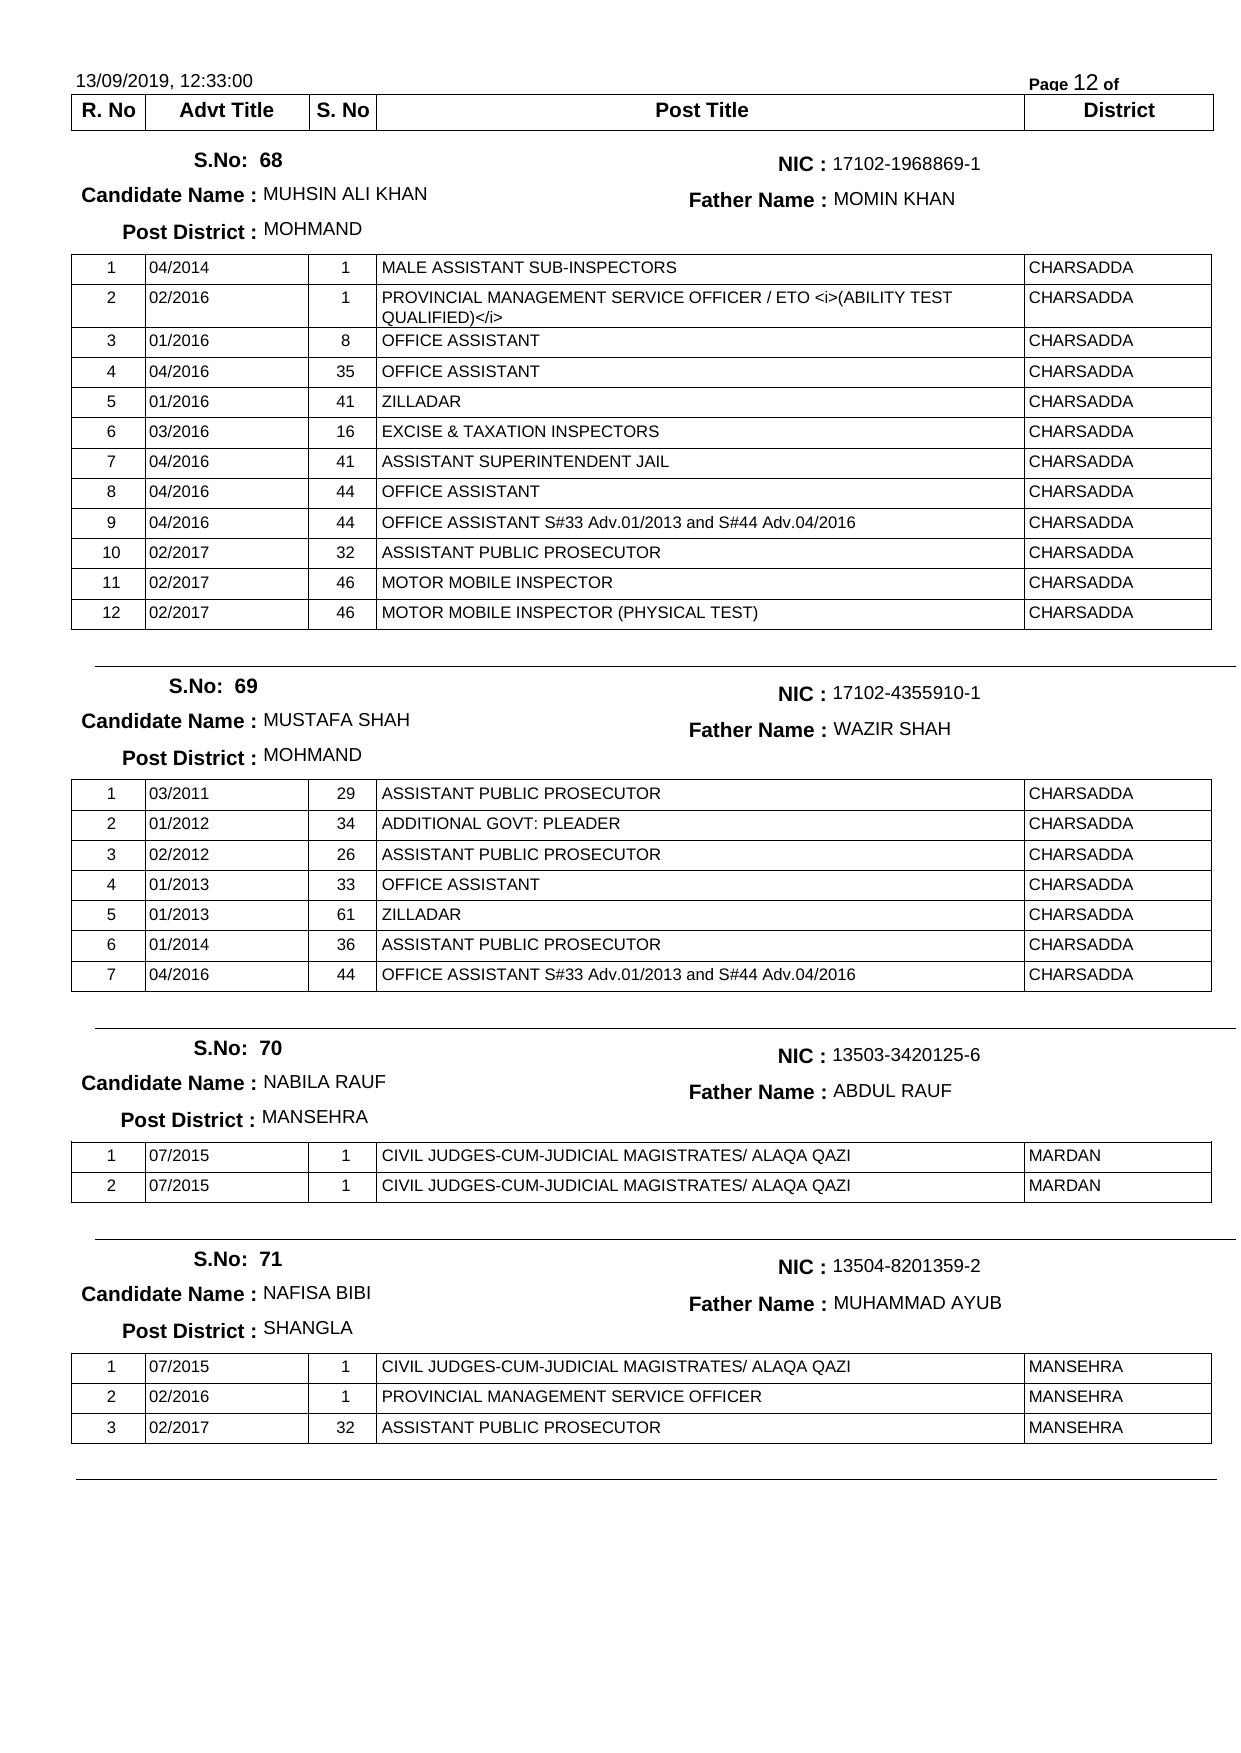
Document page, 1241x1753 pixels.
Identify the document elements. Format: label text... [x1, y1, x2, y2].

table_header R. No [72, 95, 145, 130]
table_header District [1025, 95, 1213, 130]
table_cell 16 [309, 418, 376, 447]
table_cell ASSISTANT SUPERINTENDENT JAIL [377, 449, 1024, 478]
text NIC : 13503-3420125-6 [778, 1042, 1226, 1067]
table_cell 1 [309, 1173, 376, 1202]
text Candidate Name : NAFISA BIBI [81, 1282, 375, 1306]
table_cell 02/2016 [146, 285, 308, 327]
table_header MANSEHRA [1025, 1354, 1211, 1383]
table_cell 01/2016 [146, 388, 308, 417]
table_cell 4 [72, 358, 145, 387]
table_cell 02/2017 [146, 1414, 308, 1443]
table_cell 61 [309, 901, 376, 930]
table_cell 2 [72, 1173, 145, 1202]
table_cell 3 [72, 1414, 145, 1443]
table_cell OFFICE ASSISTANT S#33 Adv.01/2013 and S#44 Adv.04/2016 [377, 962, 1024, 991]
table_header 1 [309, 1143, 376, 1172]
table_cell 5 [72, 901, 145, 930]
table_cell 12 [72, 600, 145, 629]
table_header CHARSADDA [1025, 780, 1211, 809]
text Father Name : ABDUL RAUF [688, 1079, 1226, 1104]
table_cell 8 [309, 328, 376, 357]
text NIC : 13504-8201359-2 [778, 1253, 1226, 1278]
table_cell 46 [309, 569, 376, 598]
table_cell 01/2013 [146, 871, 308, 900]
table_cell 02/2017 [146, 569, 308, 598]
table_cell 3 [72, 841, 145, 870]
table_cell 44 [309, 962, 376, 991]
table_header S. No [310, 95, 376, 130]
table_cell 36 [309, 931, 376, 961]
table_cell 46 [309, 600, 376, 629]
table_cell MOTOR MOBILE INSPECTOR (PHYSICAL TEST) [377, 600, 1024, 629]
table_cell MANSEHRA [1025, 1414, 1211, 1443]
text NIC : 17102-4355910-1 [778, 680, 1226, 705]
table_cell CHARSADDA [1025, 600, 1211, 629]
text S.No: 70 [88, 1036, 388, 1061]
table_cell 1 [309, 285, 376, 327]
table_cell ASSISTANT PUBLIC PROSECUTOR [377, 841, 1024, 870]
table_header 1 [72, 255, 145, 284]
table_cell OFFICE ASSISTANT [377, 358, 1024, 387]
table_cell CHARSADDA [1025, 569, 1211, 598]
table_cell OFFICE ASSISTANT [377, 871, 1024, 900]
table_cell ASSISTANT PUBLIC PROSECUTOR [377, 1414, 1024, 1443]
table_cell MANSEHRA [1025, 1384, 1211, 1413]
table_header 1 [72, 780, 145, 809]
table_cell CHARSADDA [1025, 901, 1211, 930]
table_cell 6 [72, 418, 145, 447]
table_cell CHARSADDA [1025, 539, 1211, 568]
table_cell CHARSADDA [1025, 509, 1211, 538]
table_cell 01/2014 [146, 931, 308, 961]
table_cell 26 [309, 841, 376, 870]
table_header 1 [72, 1354, 145, 1383]
table_header Advt Title [146, 95, 309, 130]
text NIC : 17102-1968869-1 [778, 151, 1226, 176]
table_header 1 [309, 255, 376, 284]
table_cell 35 [309, 358, 376, 387]
text Candidate Name : NABILA RAUF [79, 1071, 388, 1095]
table_header 29 [309, 780, 376, 809]
text S.No: 68 [112, 148, 364, 173]
table_cell 04/2016 [146, 358, 308, 387]
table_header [377, 1354, 1024, 1383]
table_cell CHARSADDA [1025, 449, 1211, 478]
table_cell 04/2016 [146, 509, 308, 538]
table_cell CHARSADDA [1025, 388, 1211, 417]
table_cell 2 [72, 285, 145, 327]
table_cell EXCISE & TAXATION INSPECTORS [377, 418, 1024, 447]
table_cell PROVINCIAL MANAGEMENT SERVICE OFFICER / ETO <i>(ABILITY TEST QUALIFIED)</i> [377, 285, 1024, 327]
table_cell ZILLADAR [377, 388, 1024, 417]
table_cell 11 [72, 569, 145, 598]
table_cell 07/2015 [146, 1173, 308, 1202]
table_cell ASSISTANT PUBLIC PROSECUTOR [377, 931, 1024, 961]
table_cell CHARSADDA [1025, 328, 1211, 357]
text Father Name : WAZIR SHAH [688, 717, 1226, 742]
table_cell 04/2016 [146, 479, 308, 508]
table_cell ADDITIONAL GOVT: PLEADER [377, 811, 1024, 840]
text Post District : MOHMAND [120, 218, 364, 243]
table_cell 44 [309, 479, 376, 508]
table_cell OFFICE ASSISTANT S#33 Adv.01/2013 and S#44 Adv.04/2016 [377, 509, 1024, 538]
table_cell 04/2016 [146, 962, 308, 991]
table_cell CHARSADDA [1025, 871, 1211, 900]
text S.No: 69 [169, 673, 414, 698]
table_cell 34 [309, 811, 376, 840]
text Father Name : MOMIN KHAN [688, 188, 1226, 212]
table_cell CHARSADDA [1025, 931, 1211, 961]
table_cell 01/2016 [146, 328, 308, 357]
table_cell 01/2012 [146, 811, 308, 840]
table_cell CHARSADDA [1025, 841, 1211, 870]
table_cell 4 [72, 871, 145, 900]
table_cell 33 [309, 871, 376, 900]
table_cell 01/2013 [146, 901, 308, 930]
table_header Post Title [377, 95, 1024, 130]
table_header 04/2014 [146, 255, 308, 284]
table_cell 02/2017 [146, 600, 308, 629]
table_cell 04/2016 [146, 449, 308, 478]
table_cell CHARSADDA [1025, 962, 1211, 991]
table_cell 7 [72, 449, 145, 478]
table_cell 5 [72, 388, 145, 417]
table_cell 2 [72, 1384, 145, 1413]
text Post District : MOHMAND [72, 744, 412, 769]
table_cell CHARSADDA [1025, 479, 1211, 508]
table_header 1 [72, 1143, 145, 1172]
table_header 03/2011 [146, 780, 308, 809]
table_cell 02/2017 [146, 539, 308, 568]
table_cell CHARSADDA [1025, 418, 1211, 447]
table_cell 1 [309, 1384, 376, 1413]
table_header 07/2015 [146, 1143, 308, 1172]
table_cell MOTOR MOBILE INSPECTOR [377, 569, 1024, 598]
table_cell 7 [72, 962, 145, 991]
table_cell 32 [309, 1414, 376, 1443]
table_cell 03/2016 [146, 418, 308, 447]
table_cell CHARSADDA [1025, 358, 1211, 387]
table_cell CIVIL JUDGES-CUM-JUDICIAL MAGISTRATES/ ALAQA QAZI [377, 1173, 1024, 1202]
table_cell 02/2012 [146, 841, 308, 870]
table_cell 02/2016 [146, 1384, 308, 1413]
text Post District : SHANGLA [119, 1317, 355, 1342]
table_header 1 [309, 1354, 376, 1383]
table_header ASSISTANT PUBLIC PROSECUTOR [377, 780, 1024, 809]
table_cell 44 [309, 509, 376, 538]
table_cell 10 [72, 539, 145, 568]
text Father Name : MUHAMMAD AYUB [688, 1290, 1226, 1315]
table_cell 41 [309, 388, 376, 417]
table_header 07/2015 [146, 1354, 308, 1383]
table_cell 32 [309, 539, 376, 568]
table_cell OFFICE ASSISTANT [377, 328, 1024, 357]
table_cell 6 [72, 931, 145, 961]
table_header CIVIL JUDGES-CUM-JUDICIAL MAGISTRATES/ ALAQA QAZI [377, 1143, 1024, 1172]
table_cell 2 [72, 811, 145, 840]
table_cell 8 [72, 479, 145, 508]
text Candidate Name : MUHSIN ALI KHAN [81, 183, 432, 207]
table_cell 3 [72, 328, 145, 357]
text S.No: 71 [119, 1247, 356, 1272]
table_cell PROVINCIAL MANAGEMENT SERVICE OFFICER [377, 1384, 1024, 1413]
table_cell ASSISTANT PUBLIC PROSECUTOR [377, 539, 1024, 568]
table_header MALE ASSISTANT SUB-INSPECTORS [377, 255, 1024, 284]
table_cell 41 [309, 449, 376, 478]
table_cell 9 [72, 509, 145, 538]
text Post District : MANSEHRA [120, 1106, 390, 1131]
table_header MARDAN [1025, 1143, 1211, 1172]
table_cell CHARSADDA [1025, 811, 1211, 840]
table_cell CHARSADDA [1025, 285, 1211, 327]
table_cell OFFICE ASSISTANT [377, 479, 1024, 508]
table_header CHARSADDA [1025, 255, 1211, 284]
text Candidate Name : MUSTAFA SHAH [79, 708, 412, 733]
table_cell ZILLADAR [377, 901, 1024, 930]
table_cell MARDAN [1025, 1173, 1211, 1202]
